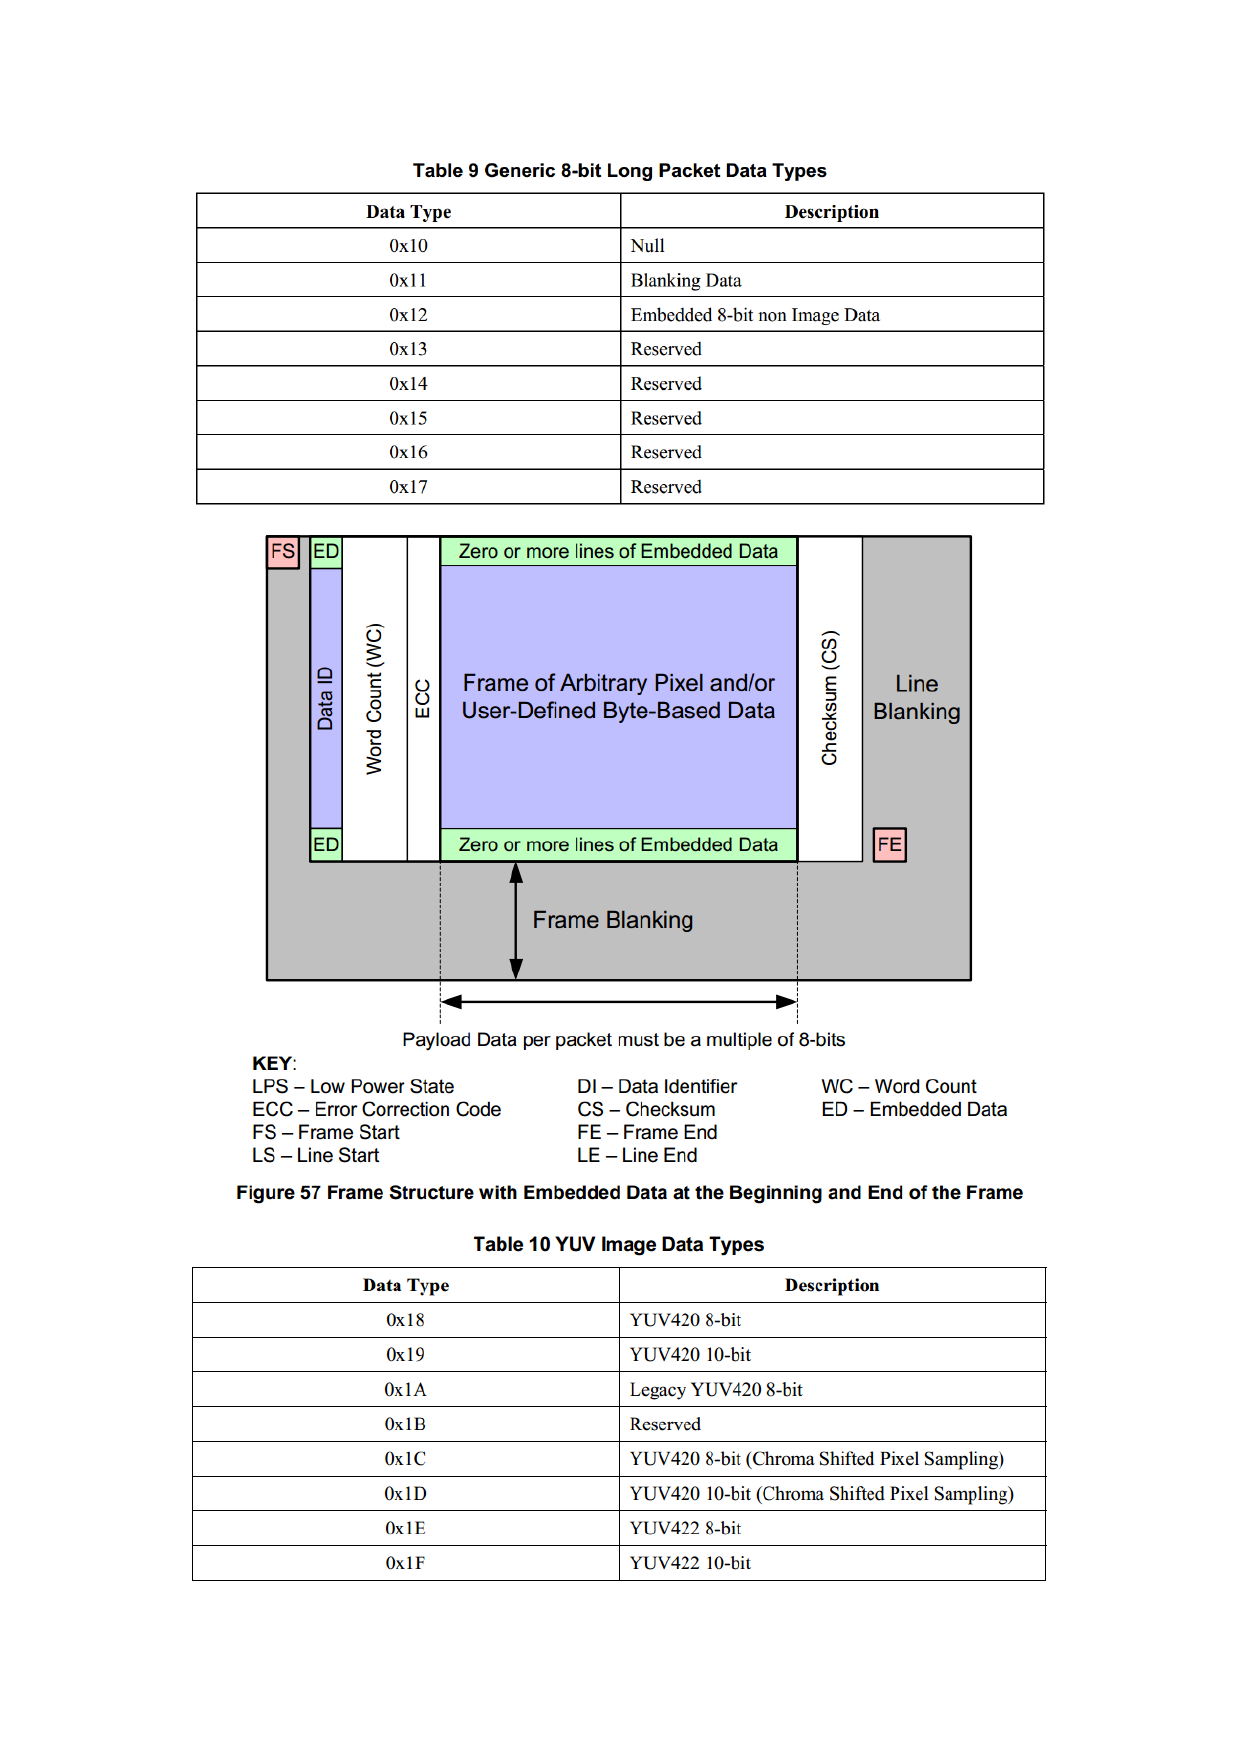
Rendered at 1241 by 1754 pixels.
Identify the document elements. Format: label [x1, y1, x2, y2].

picture [187, 519, 1053, 1209]
picture [187, 162, 1053, 511]
picture [187, 1234, 1053, 1588]
